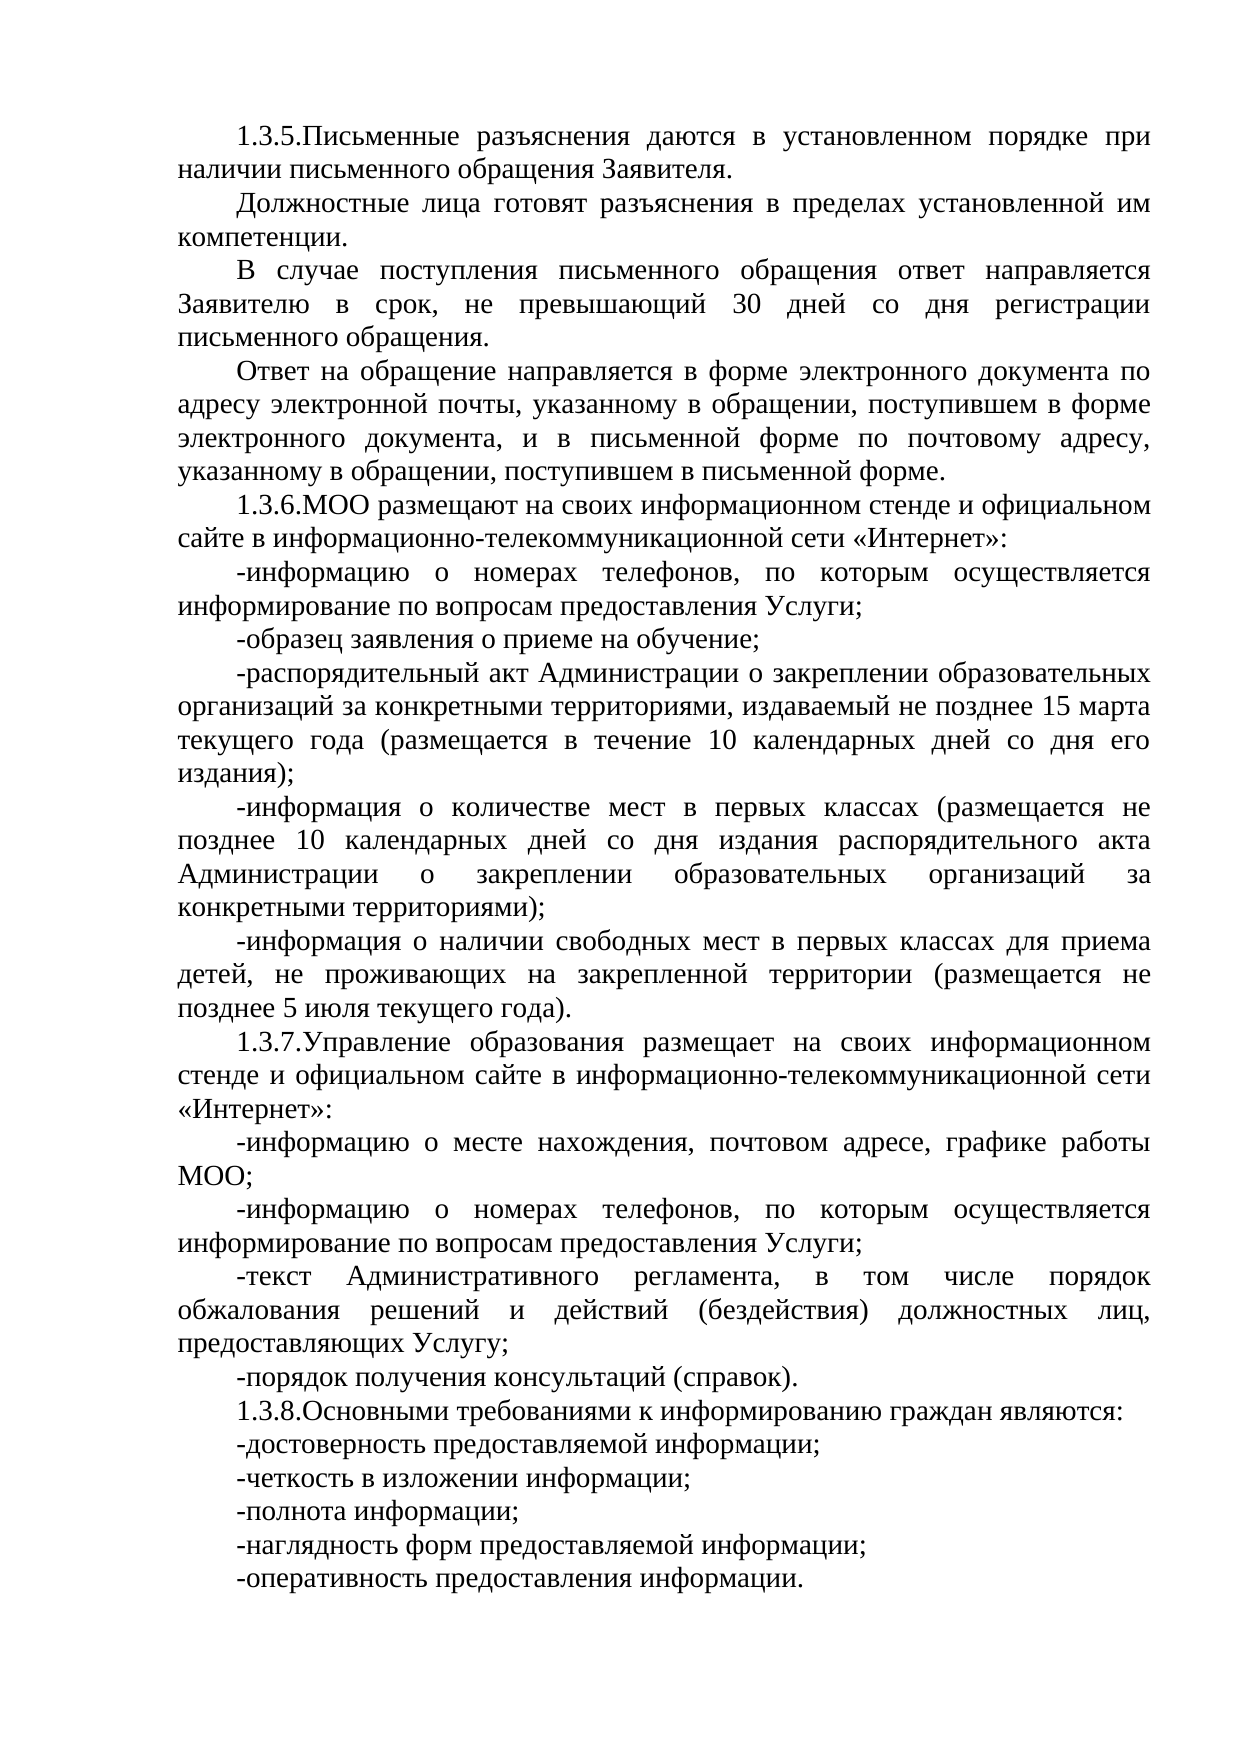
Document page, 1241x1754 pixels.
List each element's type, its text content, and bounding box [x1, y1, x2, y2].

text -наглядность форм предоставляемой информации; [177, 1527, 1152, 1560]
text -информация о наличии свободных мест в первых классах для приема детей, не проживающих на закрепленной территории (размещается не позднее 5 июля текущего года). [177, 923, 1152, 1024]
text -оперативность предоставления информации. [177, 1560, 1152, 1594]
text 1.3.8.Основными требованиями к информированию граждан являются: [177, 1393, 1152, 1426]
text 1.3.5.Письменные разъяснения даются в установленном порядке при наличии письменного обращения Заявителя. [177, 118, 1152, 185]
text -информацию о номерах телефонов, по которым осуществляется информирование по вопросам предоставления Услуги; [177, 1191, 1152, 1258]
text -информацию о месте нахождения, почтовом адресе, графике работы МОО; [177, 1124, 1152, 1191]
text 1.3.7.Управление образования размещает на своих информационном стенде и официальном сайте в информационно-телекоммуникационной сети «Интернет»: [177, 1024, 1152, 1124]
text В случае поступления письменного обращения ответ направляется Заявителю в срок, не превышающий 30 дней со дня регистрации письменного обращения. [177, 252, 1152, 353]
text Должностные лица готовят разъяснения в пределах установленной им компетенции. [177, 185, 1152, 252]
text Ответ на обращение направляется в форме электронного документа по адресу электронной почты, указанному в обращении, поступившем в форме электронного документа, и в письменной форме по почтовому адресу, указанному в обращении, поступившем в письменной форме. [177, 353, 1152, 487]
text -четкость в изложении информации; [177, 1460, 1152, 1493]
text -порядок получения консультаций (справок). [177, 1359, 1152, 1393]
text -текст Административного регламента, в том числе порядок обжалования решений и действий (бездействия) должностных лиц, предоставляющих Услугу; [177, 1258, 1152, 1359]
text -достоверность предоставляемой информации; [177, 1426, 1152, 1460]
text -полнота информации; [177, 1493, 1152, 1527]
text -образец заявления о приеме на обучение; [177, 621, 1152, 655]
text -информацию о номерах телефонов, по которым осуществляется информирование по вопросам предоставления Услуги; [177, 554, 1152, 621]
text -информация о количестве мест в первых классах (размещается не позднее 10 календарных дней со дня издания распорядительного акта Администрации о закреплении образовательных организаций за конкретными территориями); [177, 789, 1152, 923]
text 1.3.6.МОО размещают на своих информационном стенде и официальном сайте в информационно-телекоммуникационной сети «Интернет»: [177, 487, 1152, 554]
text -распорядительный акт Администрации о закреплении образовательных организаций за конкретными территориями, издаваемый не позднее 15 марта текущего года (размещается в течение 10 календарных дней со дня его издания); [177, 655, 1152, 789]
